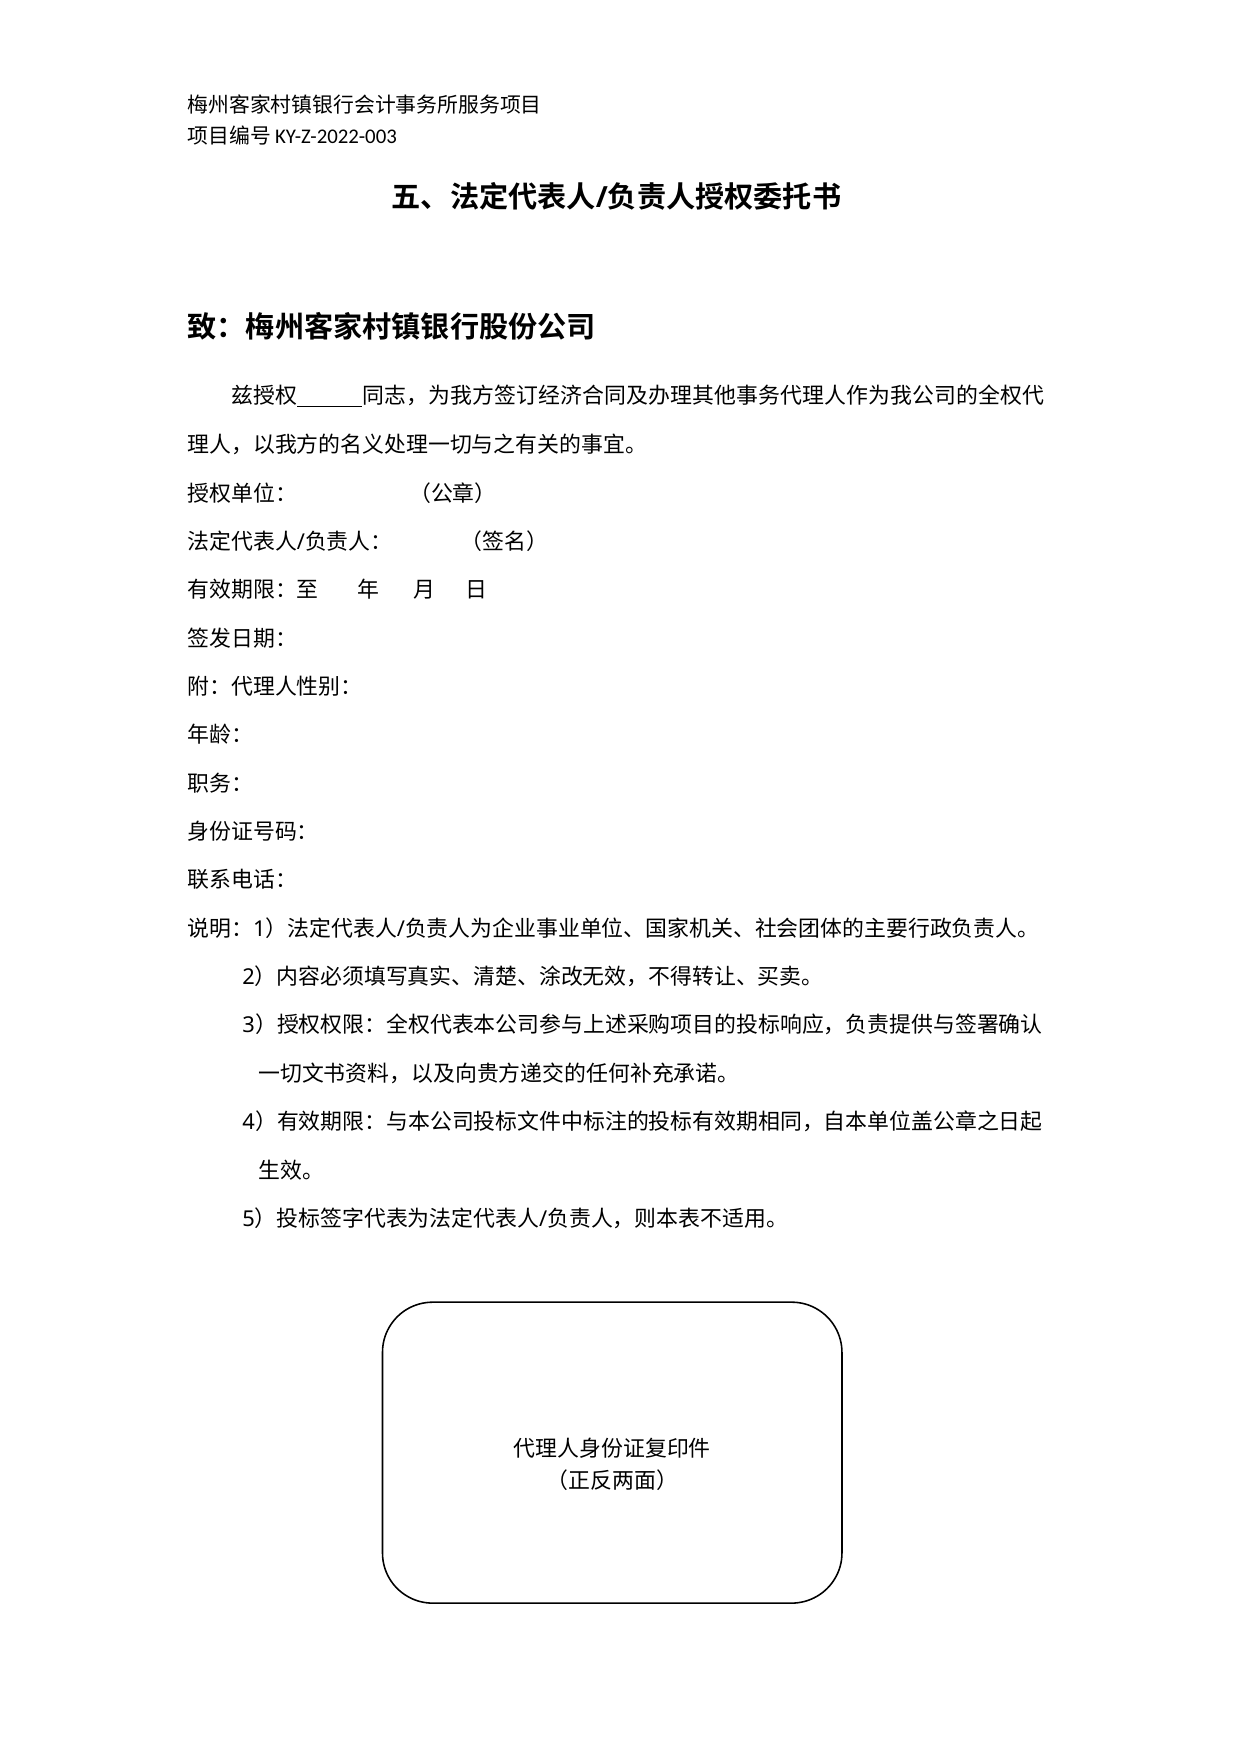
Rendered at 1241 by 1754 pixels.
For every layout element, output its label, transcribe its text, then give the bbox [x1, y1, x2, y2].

text 致：梅州客家村镇银行股份公司 [187, 292, 1045, 357]
text 年龄： [187, 717, 1045, 749]
text 有效期限：至 年 月 日 [187, 572, 1045, 604]
text 说明：1）法定代表人/负责人为企业事业单位、国家机关、社会团体的主要行政负责人。 [187, 910, 1045, 943]
text 3）授权权限：全权代表本公司参与上述采购项目的投标响应，负责提供与签署确认一切文书资料，以及向贵方递交的任何补充承诺。 [225, 1007, 1045, 1088]
text 联系电话： [187, 862, 1045, 894]
text 5）投标签字代表为法定代表人/负责人，则本表不适用。 [225, 1201, 1045, 1233]
text 签发日期： [187, 620, 1045, 653]
text 附：代理人性别： [187, 668, 1045, 701]
text 2）内容必须填写真实、清楚、涂改无效，不得转让、买卖。 [225, 958, 1045, 991]
text 职务： [187, 765, 1045, 798]
text 4）有效期限：与本公司投标文件中标注的投标有效期相同，自本单位盖公章之日起生效。 [225, 1104, 1045, 1185]
text 兹授权 同志，为我方签订经济合同及办理其他事务代理人作为我公司的全权代理人，以我方的名义处理一切与之有关的事宜。 [187, 378, 1045, 459]
text 五、法定代表人/负责人授权委托书 [187, 162, 1045, 227]
text 身份证号码： [187, 813, 1045, 846]
text 授权单位： （公章） [187, 475, 1045, 508]
text 法定代表人/负责人： （签名） [187, 523, 1045, 556]
